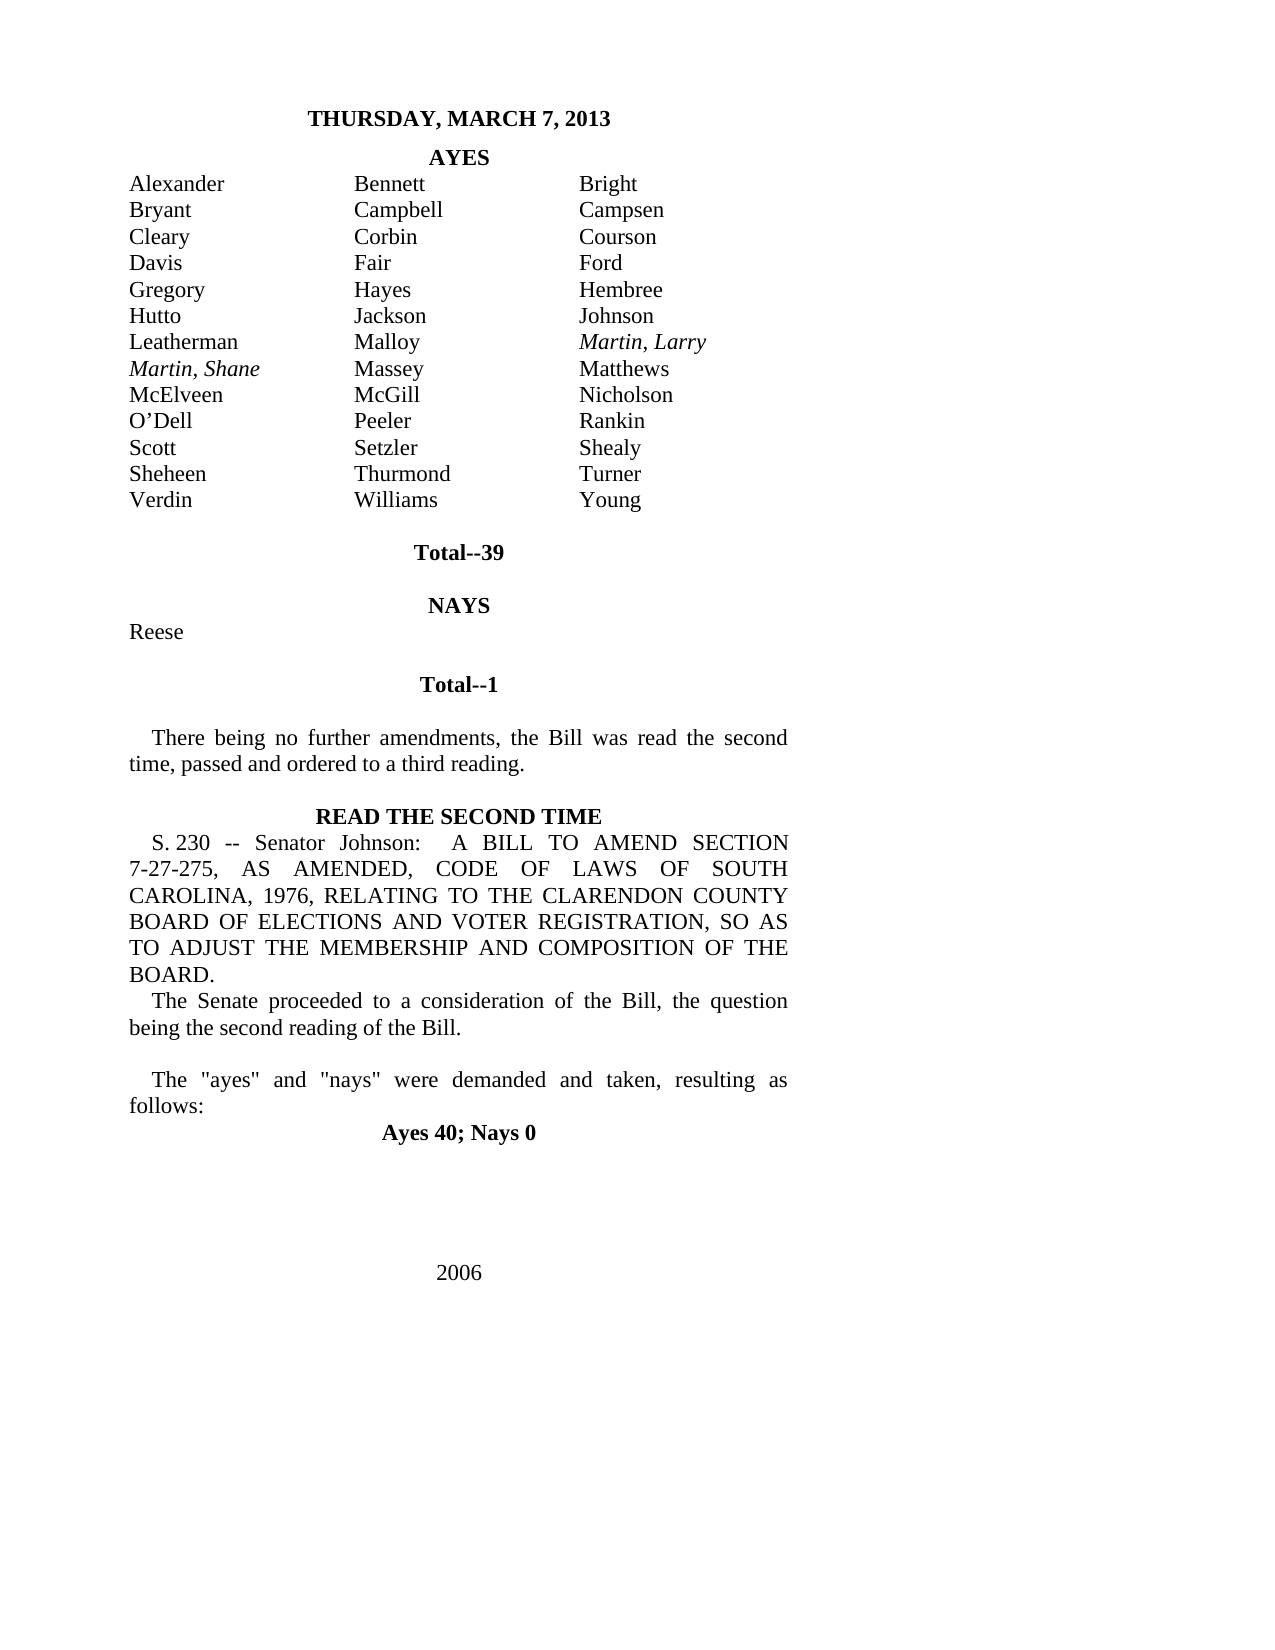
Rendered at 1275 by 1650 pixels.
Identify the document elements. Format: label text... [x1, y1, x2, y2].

text Sheheen Thurmond Turner [129, 460, 789, 486]
text Gregory Hayes Hembree [129, 276, 789, 302]
text Alexander Bennett Bright [129, 170, 789, 197]
text Ayes 40; Nays 0 [129, 1119, 789, 1145]
text READ THE SECOND TIME [129, 803, 789, 829]
text Leatherman Malloy Martin, Larry [129, 328, 789, 355]
text Davis Fair Ford [129, 249, 789, 276]
text Cleary Corbin Courson [129, 223, 789, 249]
text AYES [129, 144, 789, 170]
text Martin, Shane Massey Matthews [129, 355, 789, 381]
text S. 230 -- Senator Johnson: A BILL TO AMEND SECTION 7-27-275, AS AMENDED, CODE OF LAWS OF SOUTH CAROLINA, 1976, RELATING TO THE CLARENDON COUNTY BOARD OF ELECTIONS AND VOTER REGISTRATION, SO AS TO ADJUST THE MEMBERSHIP AND COMPOSITION OF THE BOARD. [129, 829, 789, 987]
text The "ayes" and "nays" were demanded and taken, resulting as follows: [129, 1066, 789, 1119]
text Total--1 [129, 671, 789, 697]
text NAYS [129, 592, 789, 618]
text O’Dell Peeler Rankin [129, 407, 789, 434]
text Hutto Jackson Johnson [129, 302, 789, 328]
text There being no further amendments, the Bill was read the second time, passed and ordered to a third reading. [129, 724, 789, 776]
text Verdin Williams Young [129, 486, 789, 513]
text Total--39 [129, 539, 789, 566]
text Scott Setzler Shealy [129, 434, 789, 460]
text Bryant Campbell Campsen [129, 197, 789, 223]
text The Senate proceeded to a consideration of the Bill, the question being the second reading of the Bill. [129, 987, 789, 1040]
text McElveen McGill Nicholson [129, 381, 789, 407]
text Reese [129, 618, 789, 644]
